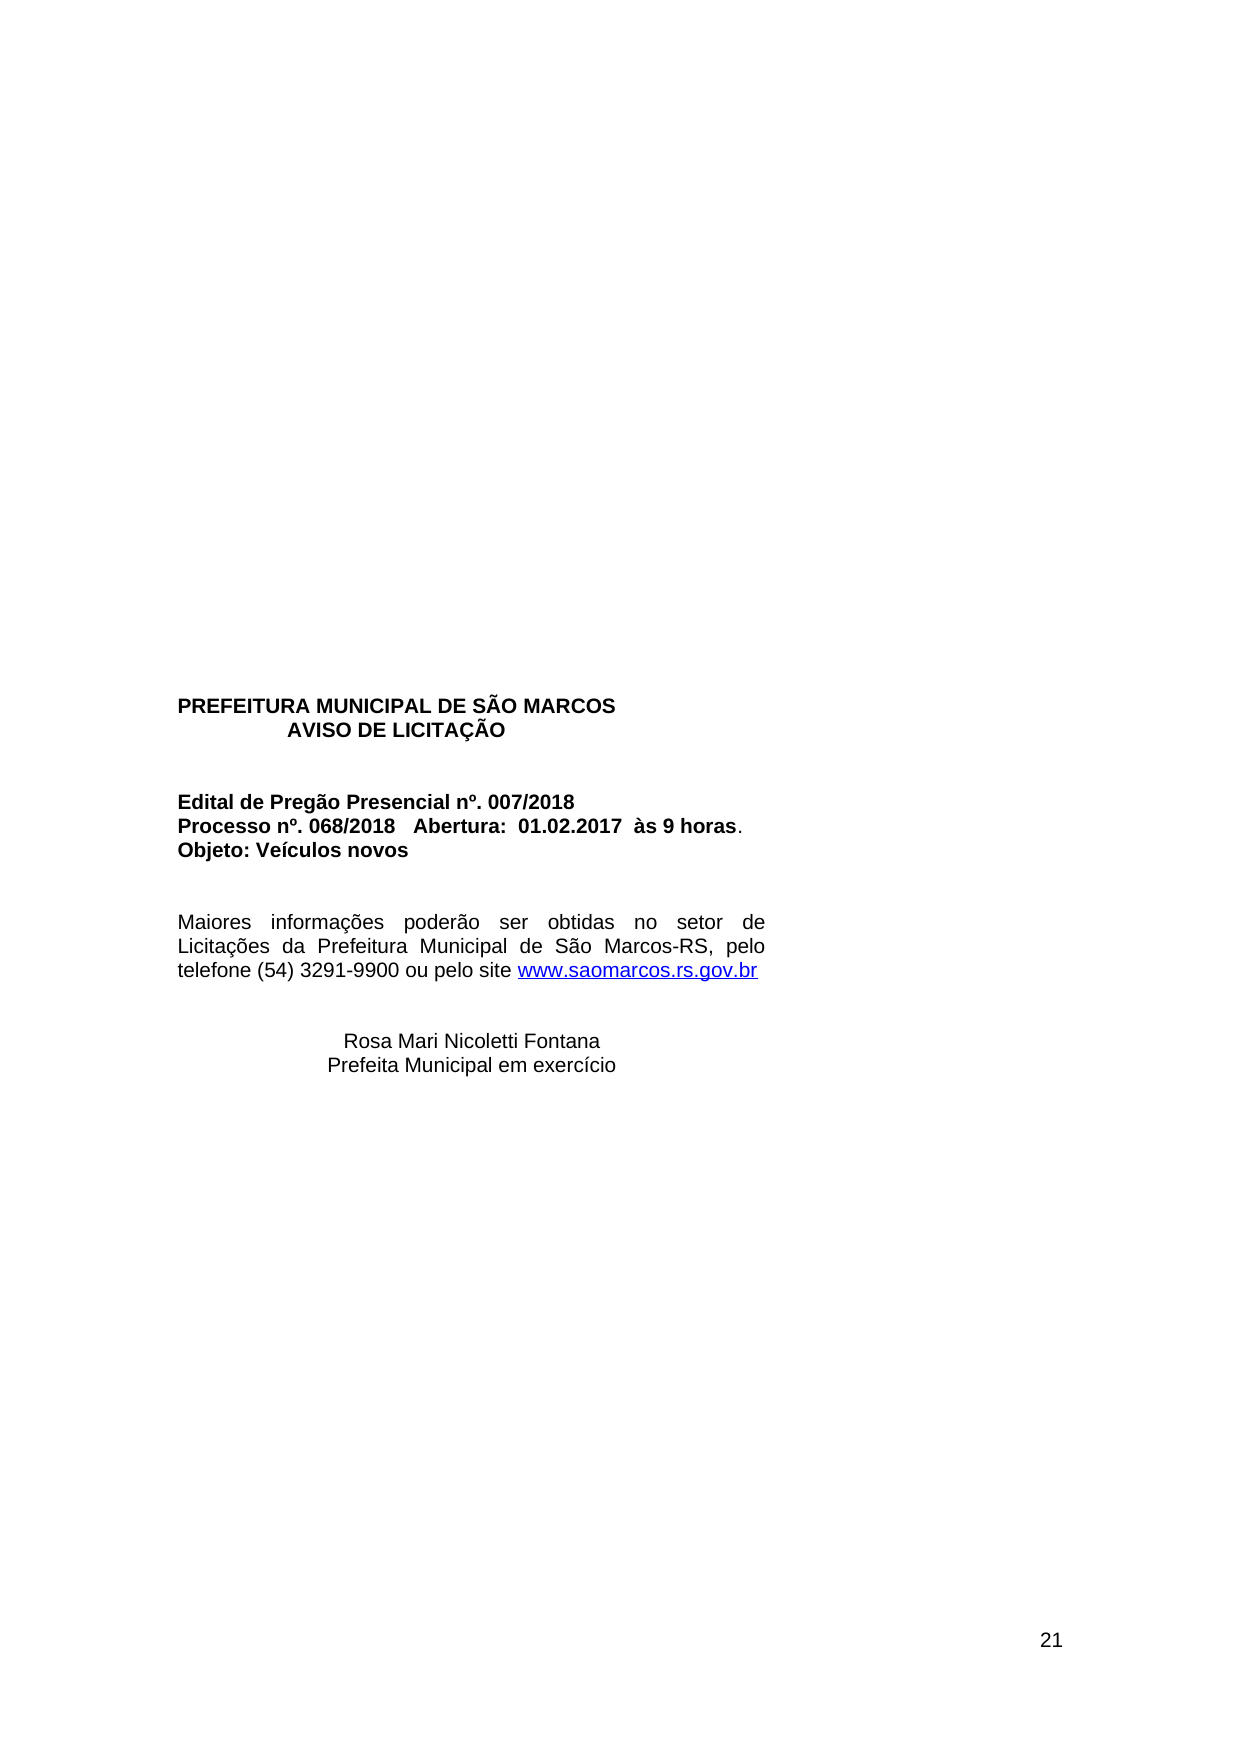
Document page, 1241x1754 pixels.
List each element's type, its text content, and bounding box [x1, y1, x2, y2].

text Objeto: Veículos novos [177, 838, 766, 862]
text Processo nº. 068/2018 Abertura: 01.02.2017 às 9 horas. [177, 814, 1063, 838]
text Prefeita Municipal em exercício [177, 1053, 766, 1077]
text Rosa Mari Nicoletti Fontana [177, 1029, 766, 1053]
text Maiores informações poderão ser obtidas no setor de Licitações da Prefeitura Municipal de São Marcos-RS, pelo telefone (54) 3291-9900 ou pelo site www.saomarcos.rs.gov.br [177, 909, 766, 981]
text PREFEITURA MUNICIPAL DE SÃO MARCOS [177, 694, 1063, 718]
text Edital de Pregão Presencial nº. 007/2018 [177, 790, 1063, 814]
text AVISO DE LICITAÇÃO [177, 718, 1063, 742]
